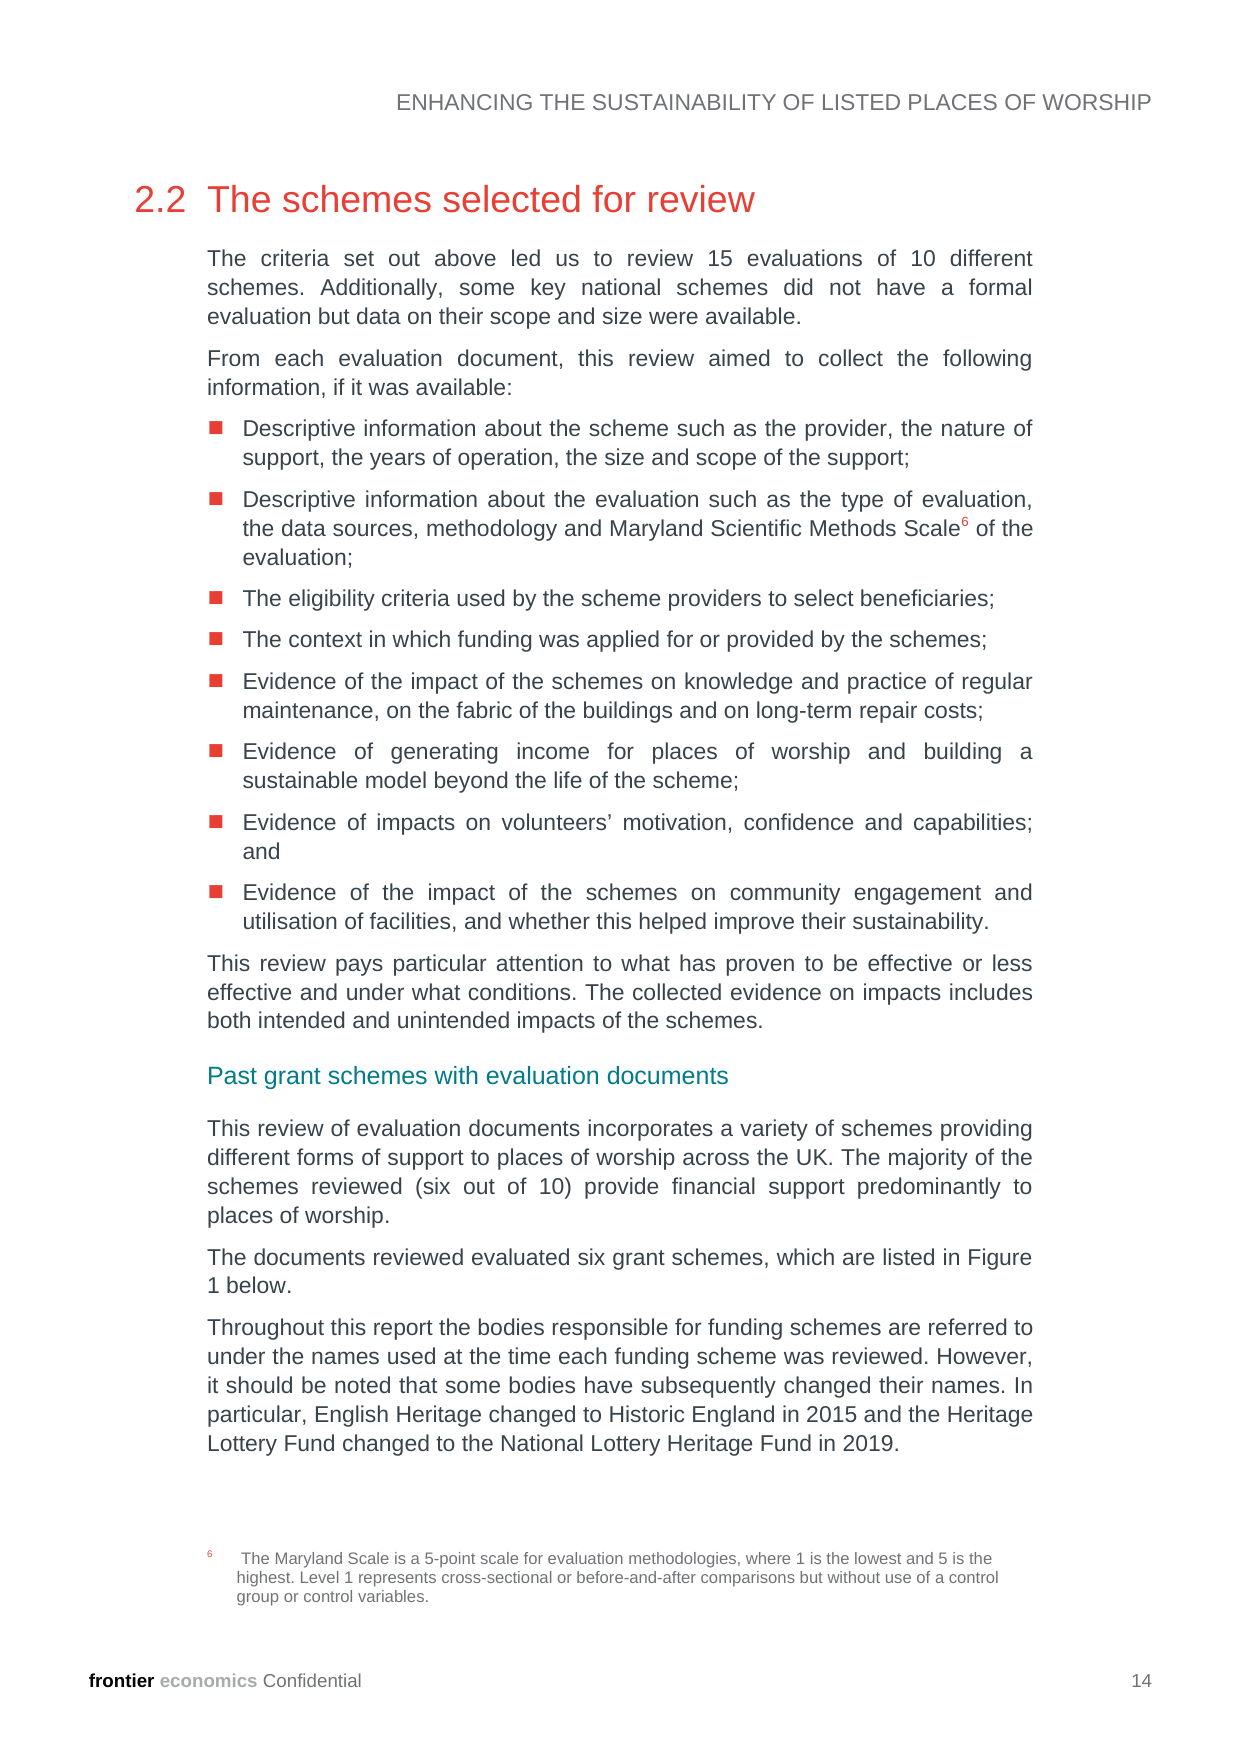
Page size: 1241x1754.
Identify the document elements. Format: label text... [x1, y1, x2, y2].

subtitle Past grant schemes with evaluation documents [207, 1061, 1033, 1090]
text This review pays particular attention to what has proven to be effective or less effective and under what conditions. The collected evidence on impacts includes both intended and unintended impacts of the schemes. [207, 949, 1033, 1034]
text Evidence of the impact of the schemes on knowledge and practice of regular maintenance, on the fabric of the buildings and on long-term repair costs; [207, 668, 1033, 723]
text From each evaluation document, this review aimed to collect the following information, if it was available: [207, 345, 1033, 400]
text Evidence of generating income for places of worship and building a sustainable model beyond the life of the scheme; [207, 738, 1033, 793]
text The criteria set out above led us to review 15 evaluations of 10 different schemes. Additionally, some key national schemes did not have a formal evaluation but data on their scope and size were available. [207, 245, 1033, 329]
text Descriptive information about the scheme such as the provider, the nature of support, the years of operation, the size and scope of the support; [207, 415, 1033, 470]
text Evidence of the impact of the schemes on community engagement and utilisation of facilities, and whether this helped improve their sustainability. [207, 879, 1033, 934]
text Descriptive information about the evaluation such as the type of evaluation, the data sources, methodology and Maryland Scientific Methods Scale of the evaluation; [207, 486, 1033, 570]
text This review of evaluation documents incorporates a variety of schemes providing different forms of support to places of worship across the UK. The majority of the schemes reviewed (six out of 10) provide financial support predominantly to places of worship. [207, 1115, 1033, 1228]
text The documents reviewed evaluated six grant schemes, which are listed in Figure 1 below. [207, 1243, 1033, 1299]
text Throughout this report the bodies responsible for funding schemes are referred to under the names used at the time each funding scheme was reviewed. However, it should be noted that some bodies have subsequently changed their names. In particular, English Heritage changed to Historic England in 2015 and the Heritage Lottery Fund changed to the National Lottery Heritage Fund in 2019. [207, 1314, 1033, 1456]
text Evidence of impacts on volunteers’ motivation, confidence and capabilities; and [207, 809, 1033, 864]
text The eligibility criteria used by the scheme providers to select beneficiaries; [207, 585, 1033, 611]
subtitle The schemes selected for review [186, 177, 1033, 220]
text The context in which funding was applied for or provided by the schemes; [207, 626, 1033, 653]
